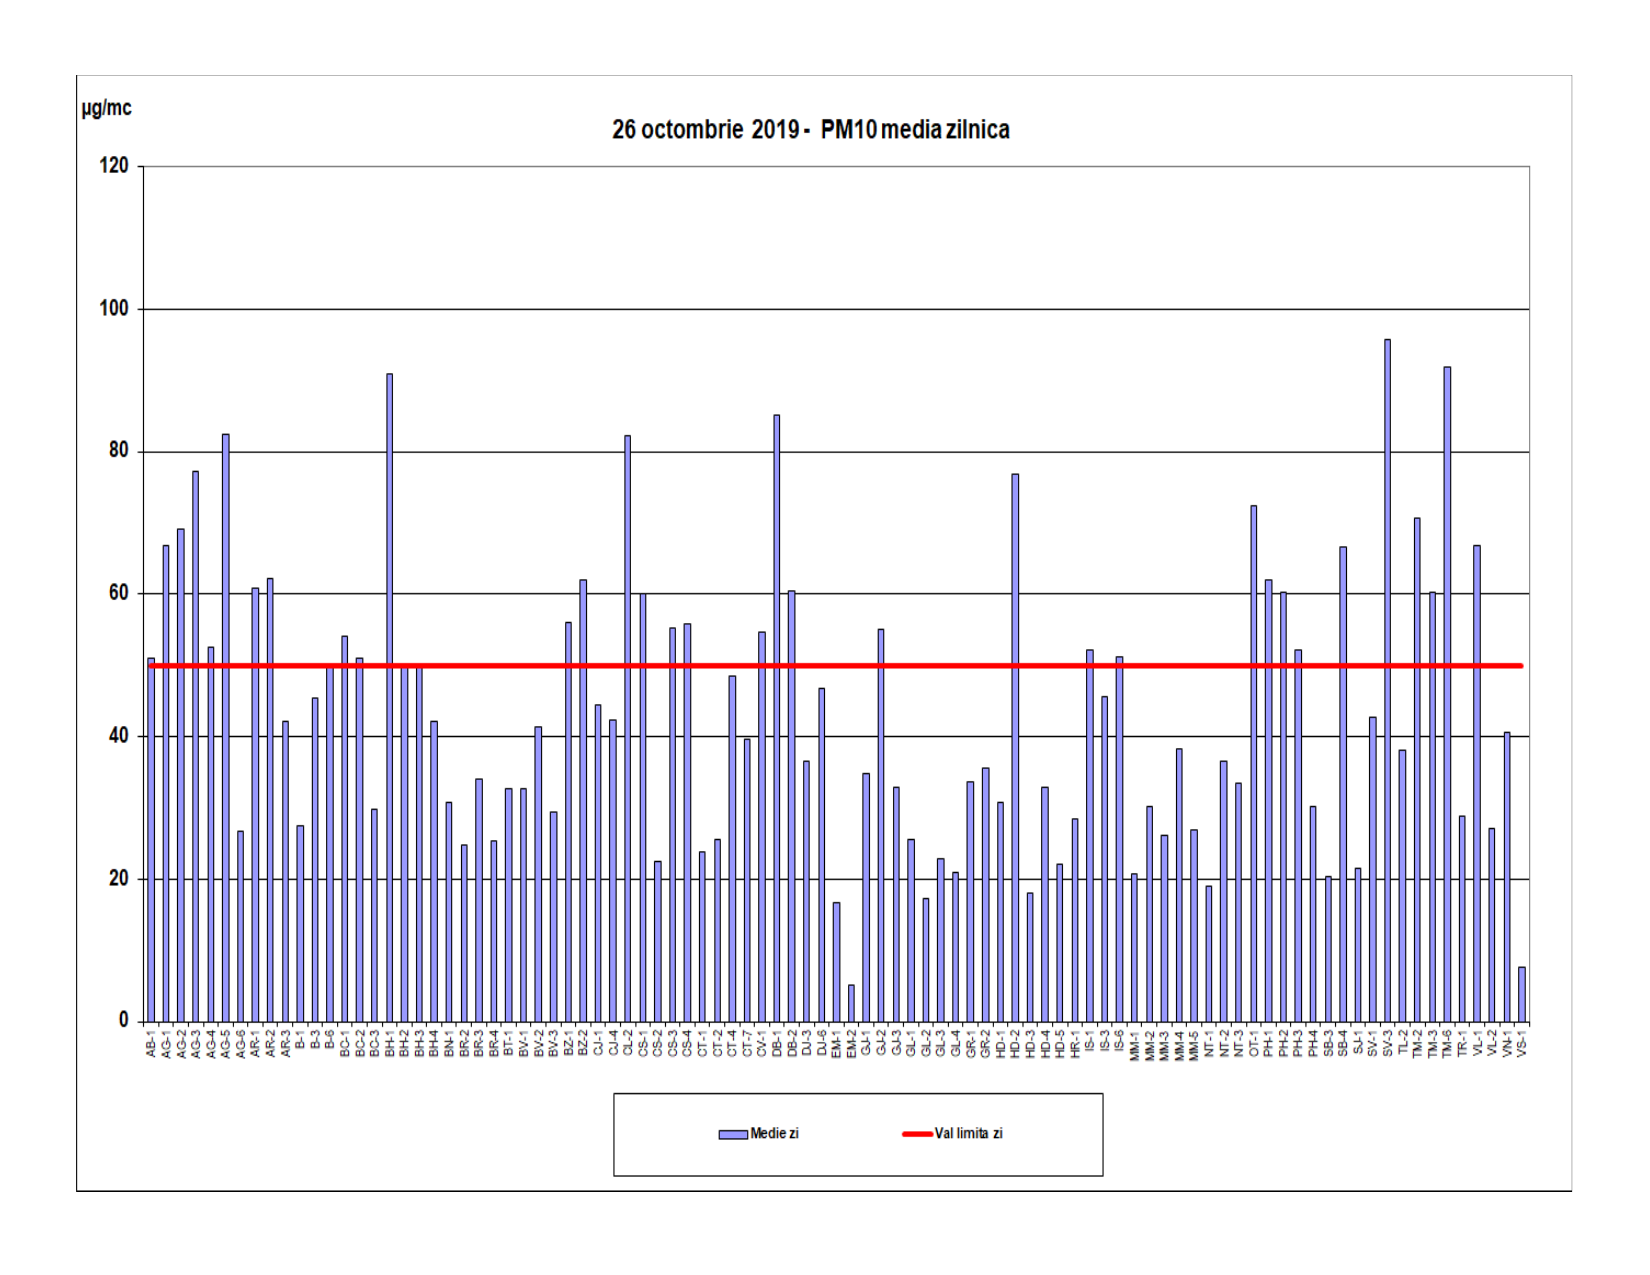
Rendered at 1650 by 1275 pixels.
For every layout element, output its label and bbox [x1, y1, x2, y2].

picture [75, 75, 1573, 1192]
